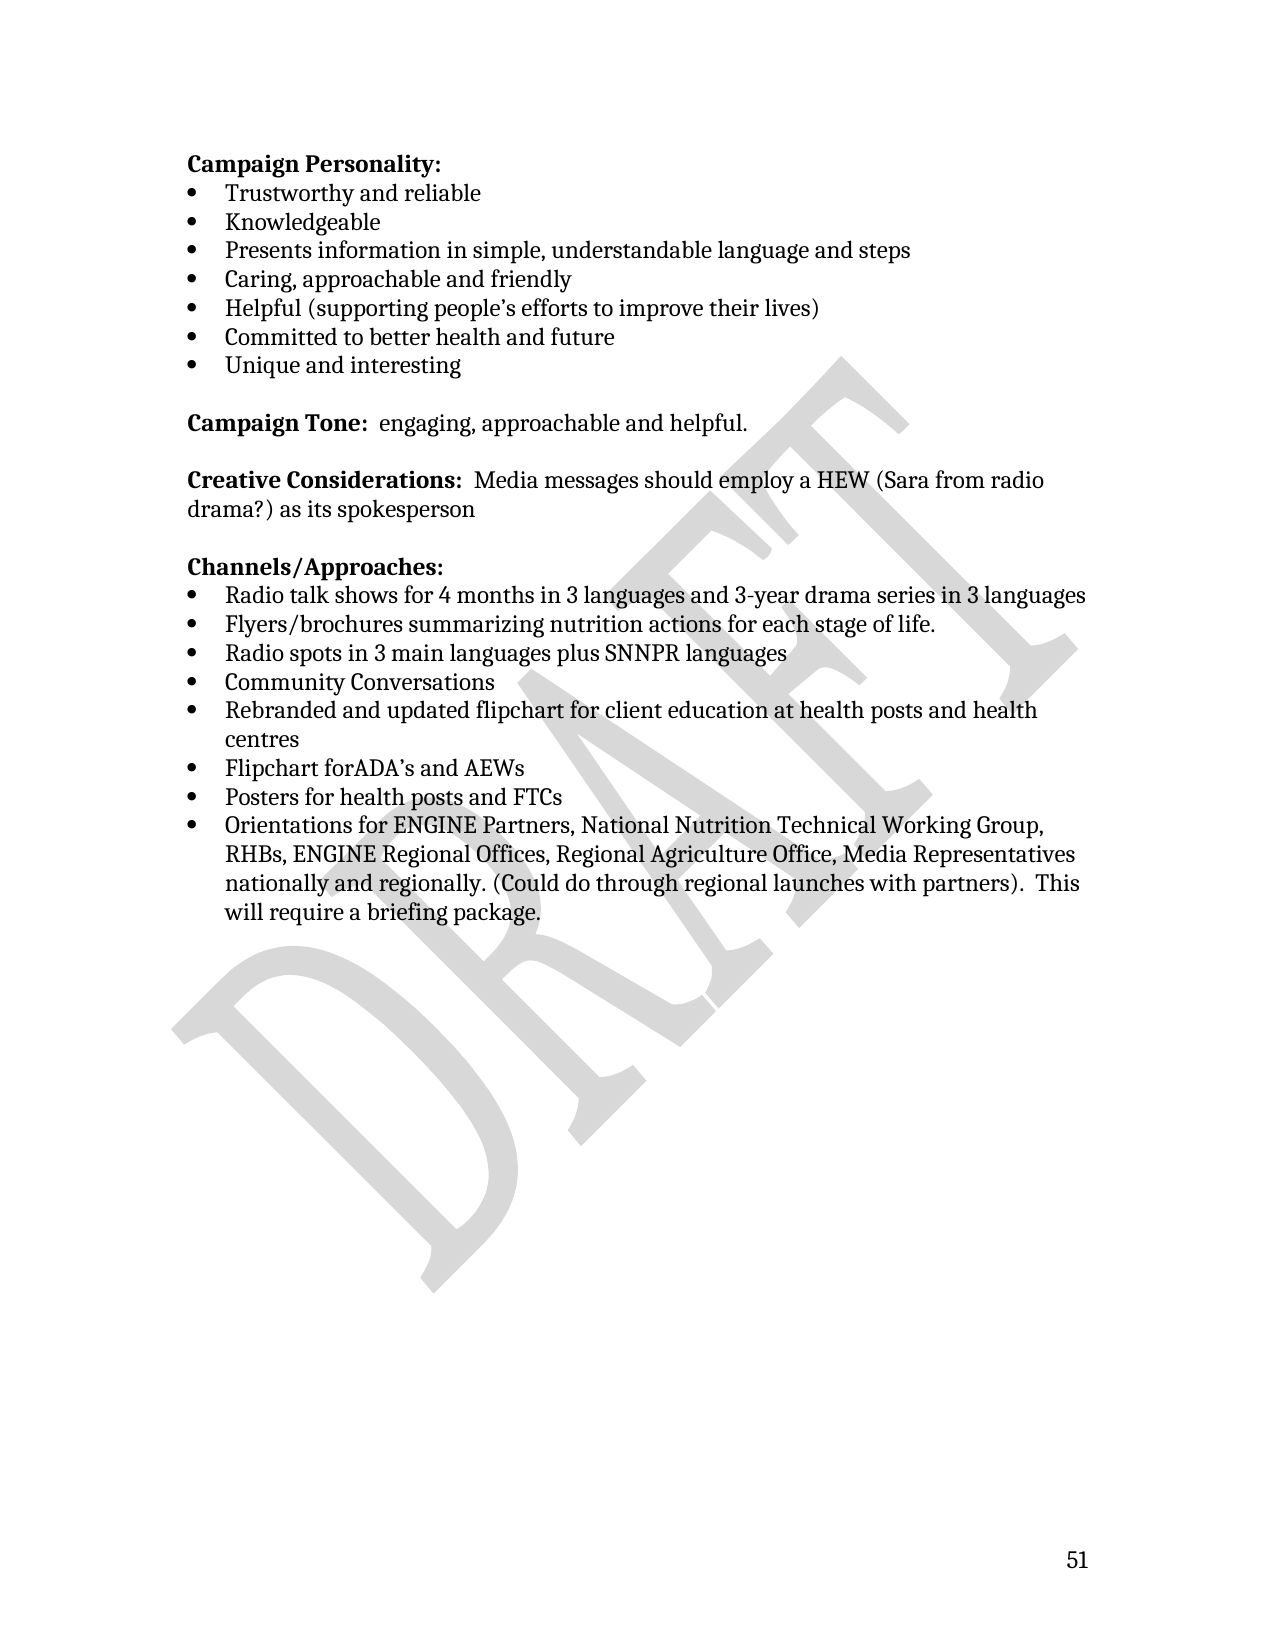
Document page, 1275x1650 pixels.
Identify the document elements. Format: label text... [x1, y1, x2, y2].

list Radio talk shows for 4 months in 3 languages and 3-year drama series in 3 languages [187, 581, 1087, 610]
text Campaign Personality: [187, 150, 1087, 179]
text Campaign Tone: engaging, approachable and helpful. [187, 409, 1087, 437]
list Unique and interesting [187, 351, 1087, 380]
list Helpful (supporting people’s efforts to improve their lives) [187, 294, 1087, 322]
list Presents information in simple, understandable language and steps [187, 236, 1087, 265]
list Caring, approachable and friendly [187, 265, 1087, 294]
list Community Conversations [187, 667, 1087, 696]
list Committed to better health and future [187, 322, 1087, 351]
text Channels/Approaches: [187, 552, 1087, 581]
list Trustworthy and reliable [187, 179, 1087, 207]
list Flyers/brochures summarizing nutrition actions for each stage of life. [187, 610, 1087, 639]
list Radio spots in 3 main languages plus SNNPR languages [187, 639, 1087, 667]
list Rebranded and updated flipchart for client education at health posts and health centres [187, 696, 1087, 754]
list Orientations for ENGINE Partners, National Nutrition Technical Working Group, RHBs, ENGINE Regional Offices, Regional Agriculture Office, Media Representatives nationally and regionally. (Could do through regional launches with partners). This will require a briefing package. [187, 811, 1087, 926]
list Posters for health posts and FTCs [187, 782, 1087, 811]
list Flipchart forADA’s and AEWs [187, 754, 1087, 782]
text Creative Considerations: Media messages should employ a HEW (Sara from radio drama?) as its spokesperson [187, 466, 1087, 524]
list Knowledgeable [187, 207, 1087, 236]
